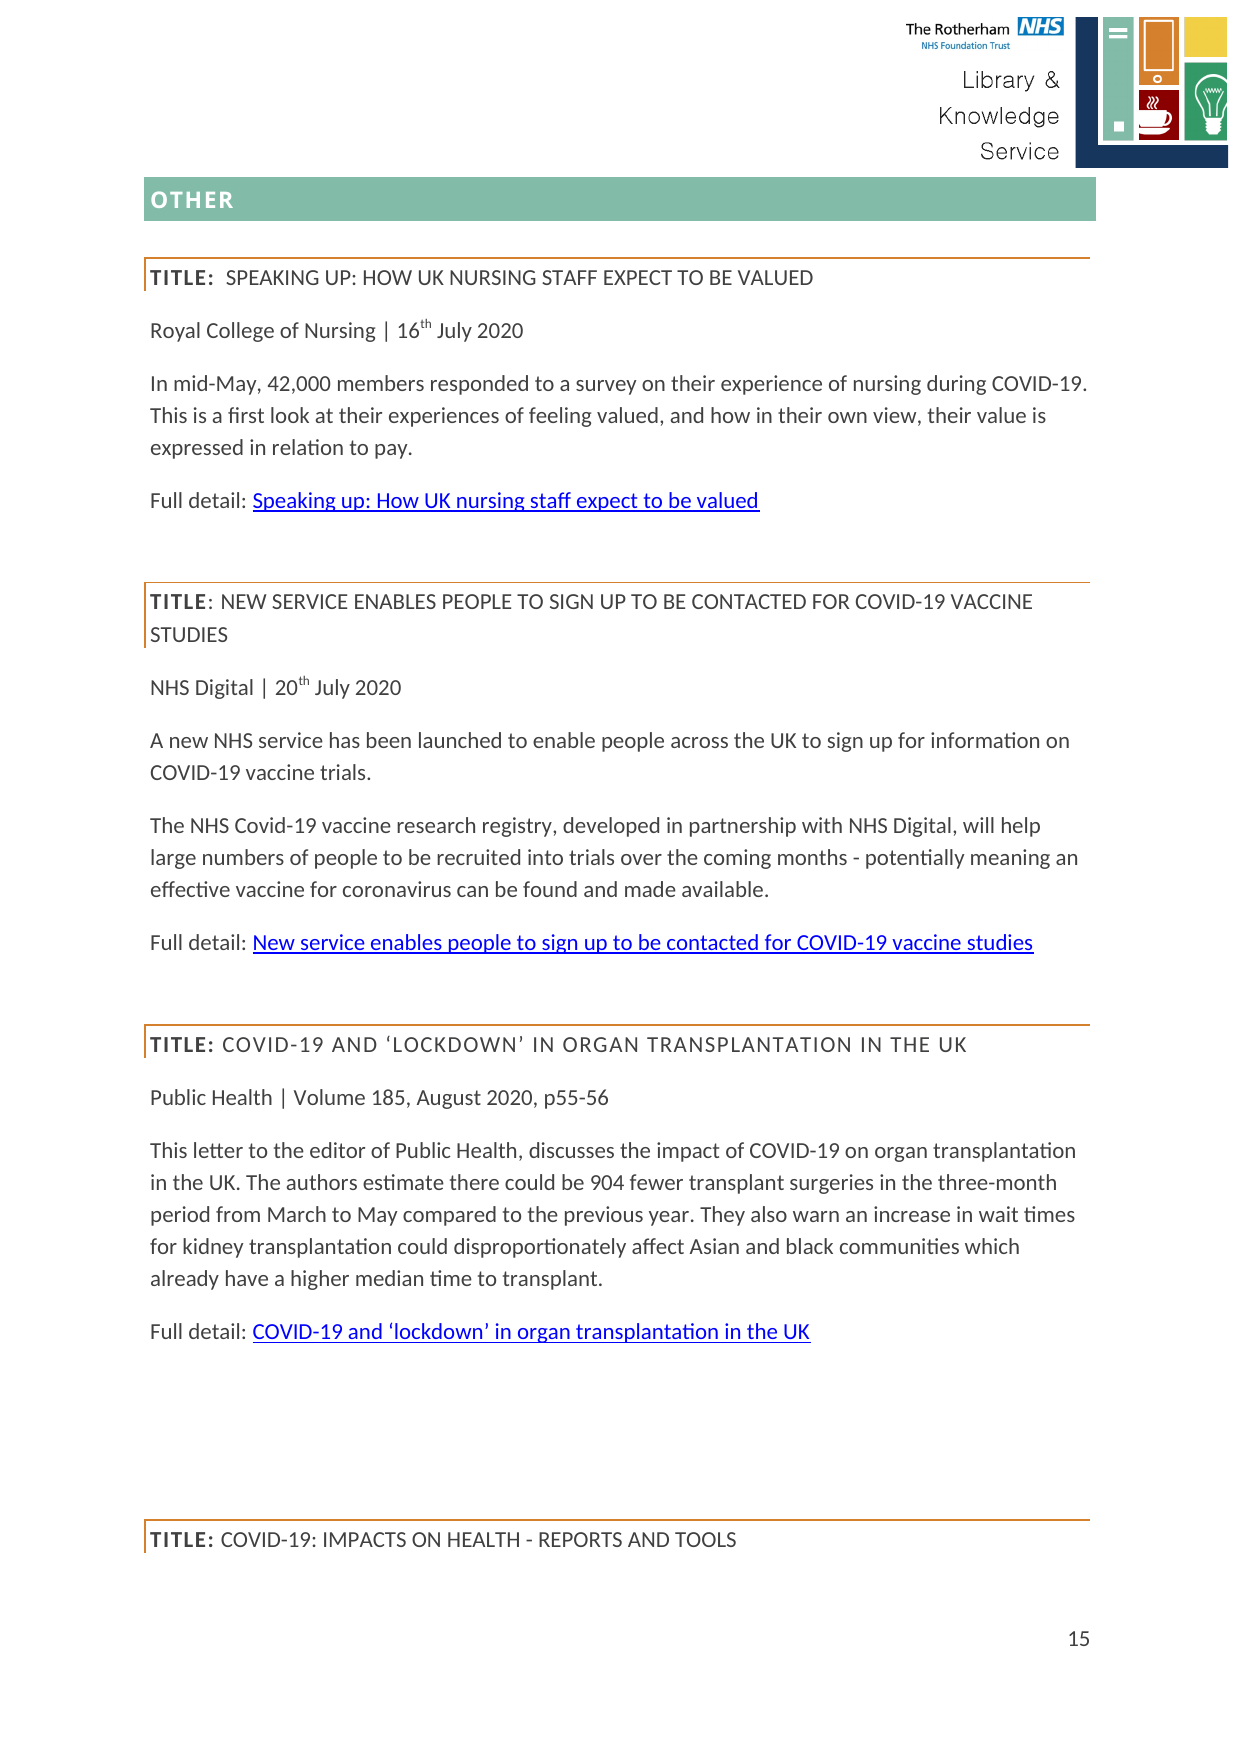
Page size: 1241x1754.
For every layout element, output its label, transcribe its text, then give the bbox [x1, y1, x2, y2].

text Public Health | Volume 185, August 2020, p55-56 [150, 1083, 1090, 1111]
text Full detail: COVID-19 and ‘lockdown’ in organ transplantation in the UK [150, 1317, 1090, 1346]
text Full detail: Speaking up: How UK nursing staff expect to be valued [150, 486, 1090, 546]
text In mid-May, 42,000 members responded to a survey on their experience of nursing during COVID-19. This is a first look at their experiences of feeling valued, and how in their own view, their value is expressed in relation to pay. [150, 369, 1090, 461]
text other [150, 184, 1090, 215]
text Royal College of Nursing | 16th July 2020 [150, 316, 1090, 344]
text NHS Digital | 20th July 2020 [150, 673, 1090, 701]
picture [902, 17, 1229, 177]
text Title: NEW SERVICE ENABLES PEOPLE TO SIGN UP TO BE CONTACTED FOR COVID-19 VACCINE STUDIES [146, 583, 1090, 648]
text TITLE: SPEAKING UP: HOW UK NURSING STAFF EXPECT TO BE VALUED [146, 259, 1090, 291]
text A new NHS service has been launched to enable people across the UK to sign up for information on COVID-19 vaccine trials. [150, 726, 1090, 786]
text The NHS Covid-19 vaccine research registry, developed in partnership with NHS Digital, will help large numbers of people to be recruited into trials over the coming months - potentially meaning an effective vaccine for coronavirus can be found and made available. [150, 811, 1090, 903]
text This letter to the editor of Public Health, discusses the impact of COVID-19 on organ transplantation in the UK. The authors estimate there could be 904 fewer transplant surgeries in the three-month period from March to May compared to the previous year. They also warn an increase in wait times for kidney transplantation could disproportionately affect Asian and black communities which already have a higher median time to transplant. [150, 1136, 1090, 1292]
text Title: COVID-19 and ‘lockdown’ in organ transplantation in the UK [146, 1026, 1090, 1058]
text Title: COVID-19: IMPACTS ON HEALTH - REPORTS AND TOOLS [146, 1521, 1090, 1553]
text Full detail: New service enables people to sign up to be contacted for COVID-19 vaccine studies [150, 928, 1090, 988]
